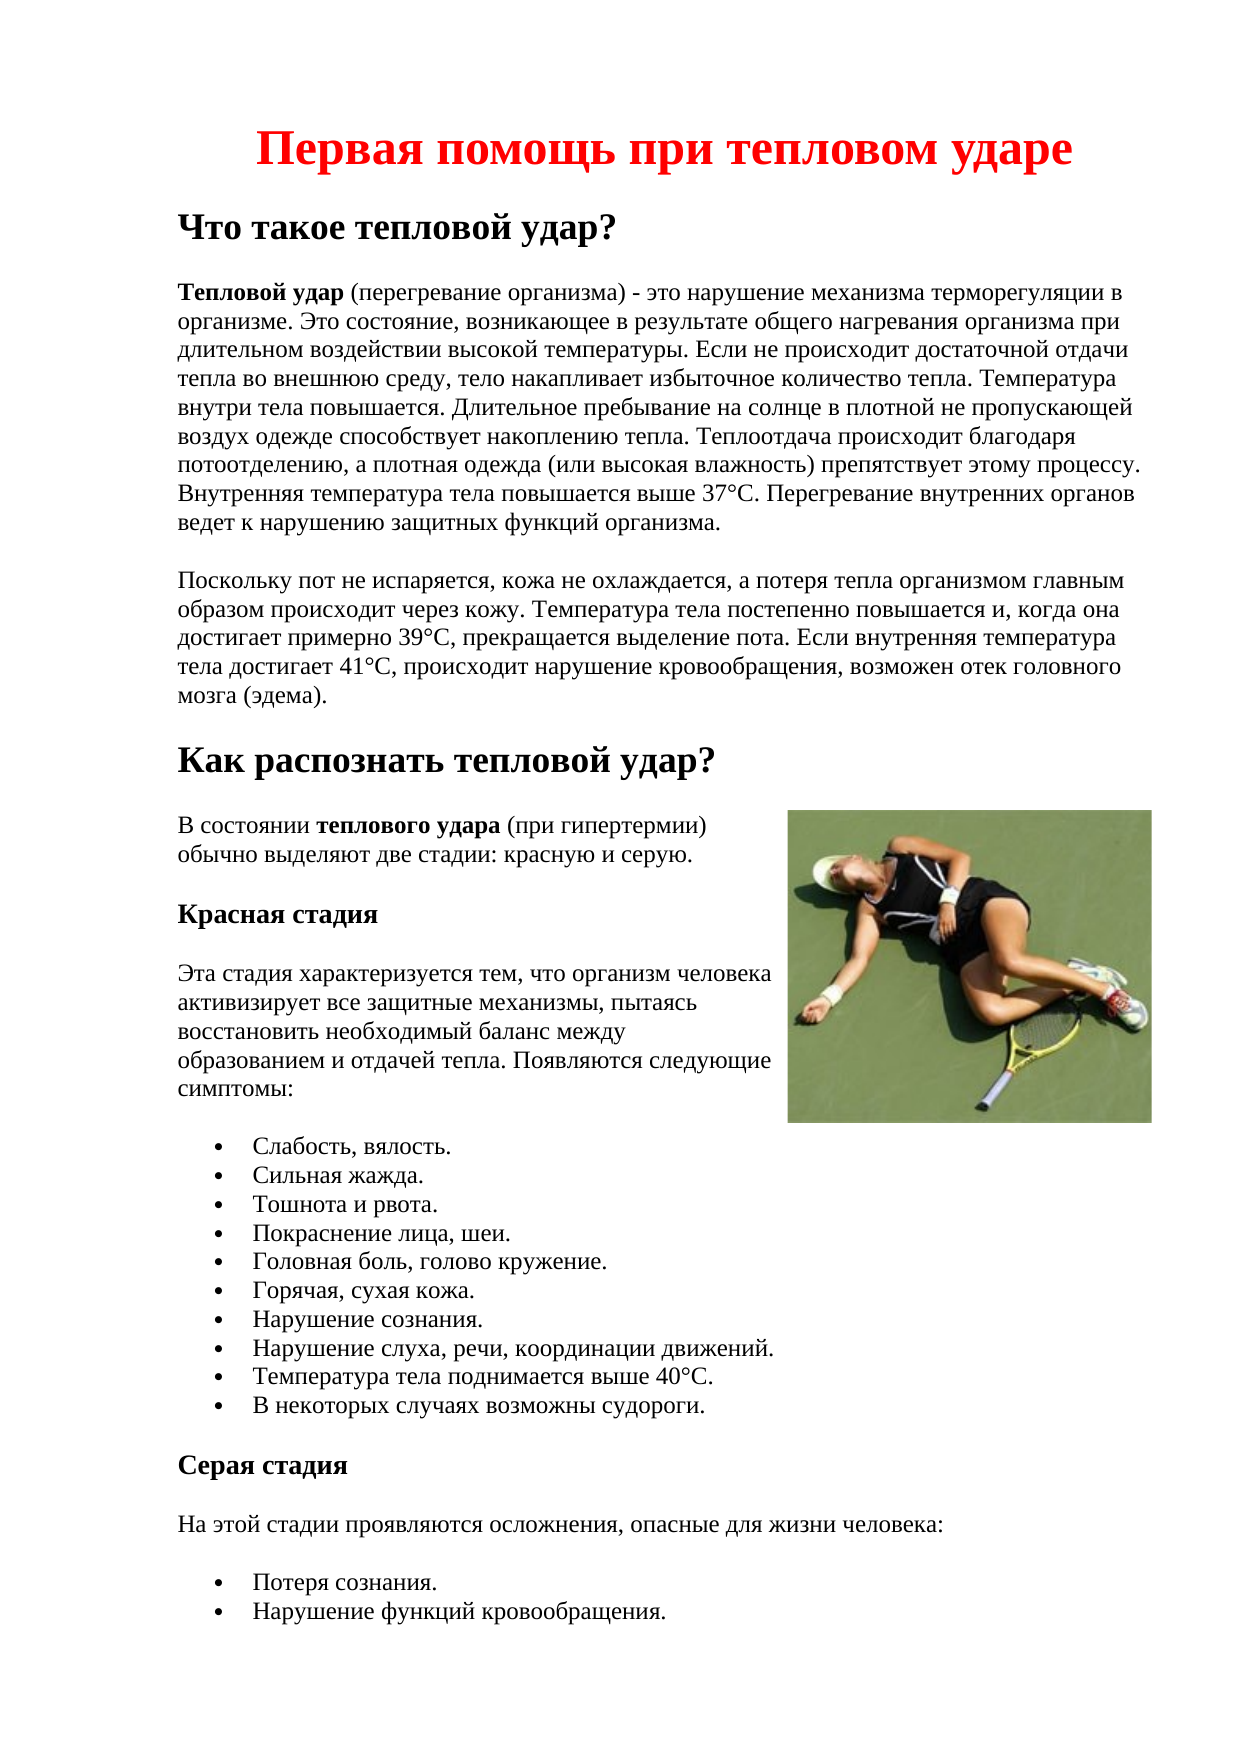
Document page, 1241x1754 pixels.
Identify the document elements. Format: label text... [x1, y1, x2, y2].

text Эта стадия характеризуется тем, что организм человека активизирует все защитные механизмы, пытаясь восстановить необходимый баланс между образованием и отдачей тепла. Появляются следующие симптомы: [177, 958, 787, 1102]
list Потеря сознания. [215, 1567, 1152, 1596]
text Тепловой удар (перегревание организма) - это нарушение механизма терморегуляции в организме. Это состояние, возникающее в результате общего нагревания организма при длительном воздействии высокой температуры. Если не происходит достаточной отдачи тепла во внешнюю среду, тело накапливает избыточное количество тепла. Температура внутри тела повышается. Длительное пребывание на солнце в плотной не пропускающей воздух одежде способствует накоплению тепла. Теплоотдача происходит благодаря потоотделению, а плотная одежда (или высокая влажность) препятствует этому процессу. Внутренняя температура тела повышается выше 37°С. Перегревание внутренних органов ведет к нарушению защитных функций организма. [177, 277, 1152, 536]
list Слабость, вялость. [215, 1131, 1152, 1160]
picture [787, 810, 1152, 1123]
text Поскольку пот не испаряется, кожа не охлаждается, а потеря тепла организмом главным образом происходит через кожу. Температура тела постепенно повышается и, когда она достигает примерно 39°С, прекращается выделение пота. Если внутренняя температура тела достигает 41°С, происходит нарушение кровообращения, возможен отек головного мозга (эдема). [177, 565, 1152, 709]
text Как распознать тепловой удар? [177, 738, 1152, 781]
text Что такое тепловой удар? [177, 205, 1152, 248]
list В некоторых случаях возможны судороги. [215, 1390, 1152, 1419]
text В состоянии теплового удара (при гипертермии) обычно выделяют две стадии: красную и серую. [177, 810, 787, 868]
text Первая помощь при тепловом ударе [177, 118, 1152, 176]
list Головная боль, голово кружение. [215, 1246, 1152, 1275]
list Температура тела поднимается выше 40°С. [215, 1361, 1152, 1390]
list Тошнота и рвота. [215, 1189, 1152, 1218]
list Нарушение сознания. [215, 1304, 1152, 1333]
text Красная стадия [177, 897, 787, 929]
text Серая стадия [177, 1448, 1152, 1480]
list Нарушение слуха, речи, координации движений. [215, 1333, 1152, 1361]
text На этой стадии проявляются осложнения, опасные для жизни человека: [177, 1509, 1152, 1538]
list Покраснение лица, шеи. [215, 1218, 1152, 1246]
list Нарушение функций кровообращения. [215, 1596, 1152, 1625]
list Сильная жажда. [215, 1160, 1152, 1189]
list Горячая, сухая кожа. [215, 1275, 1152, 1304]
